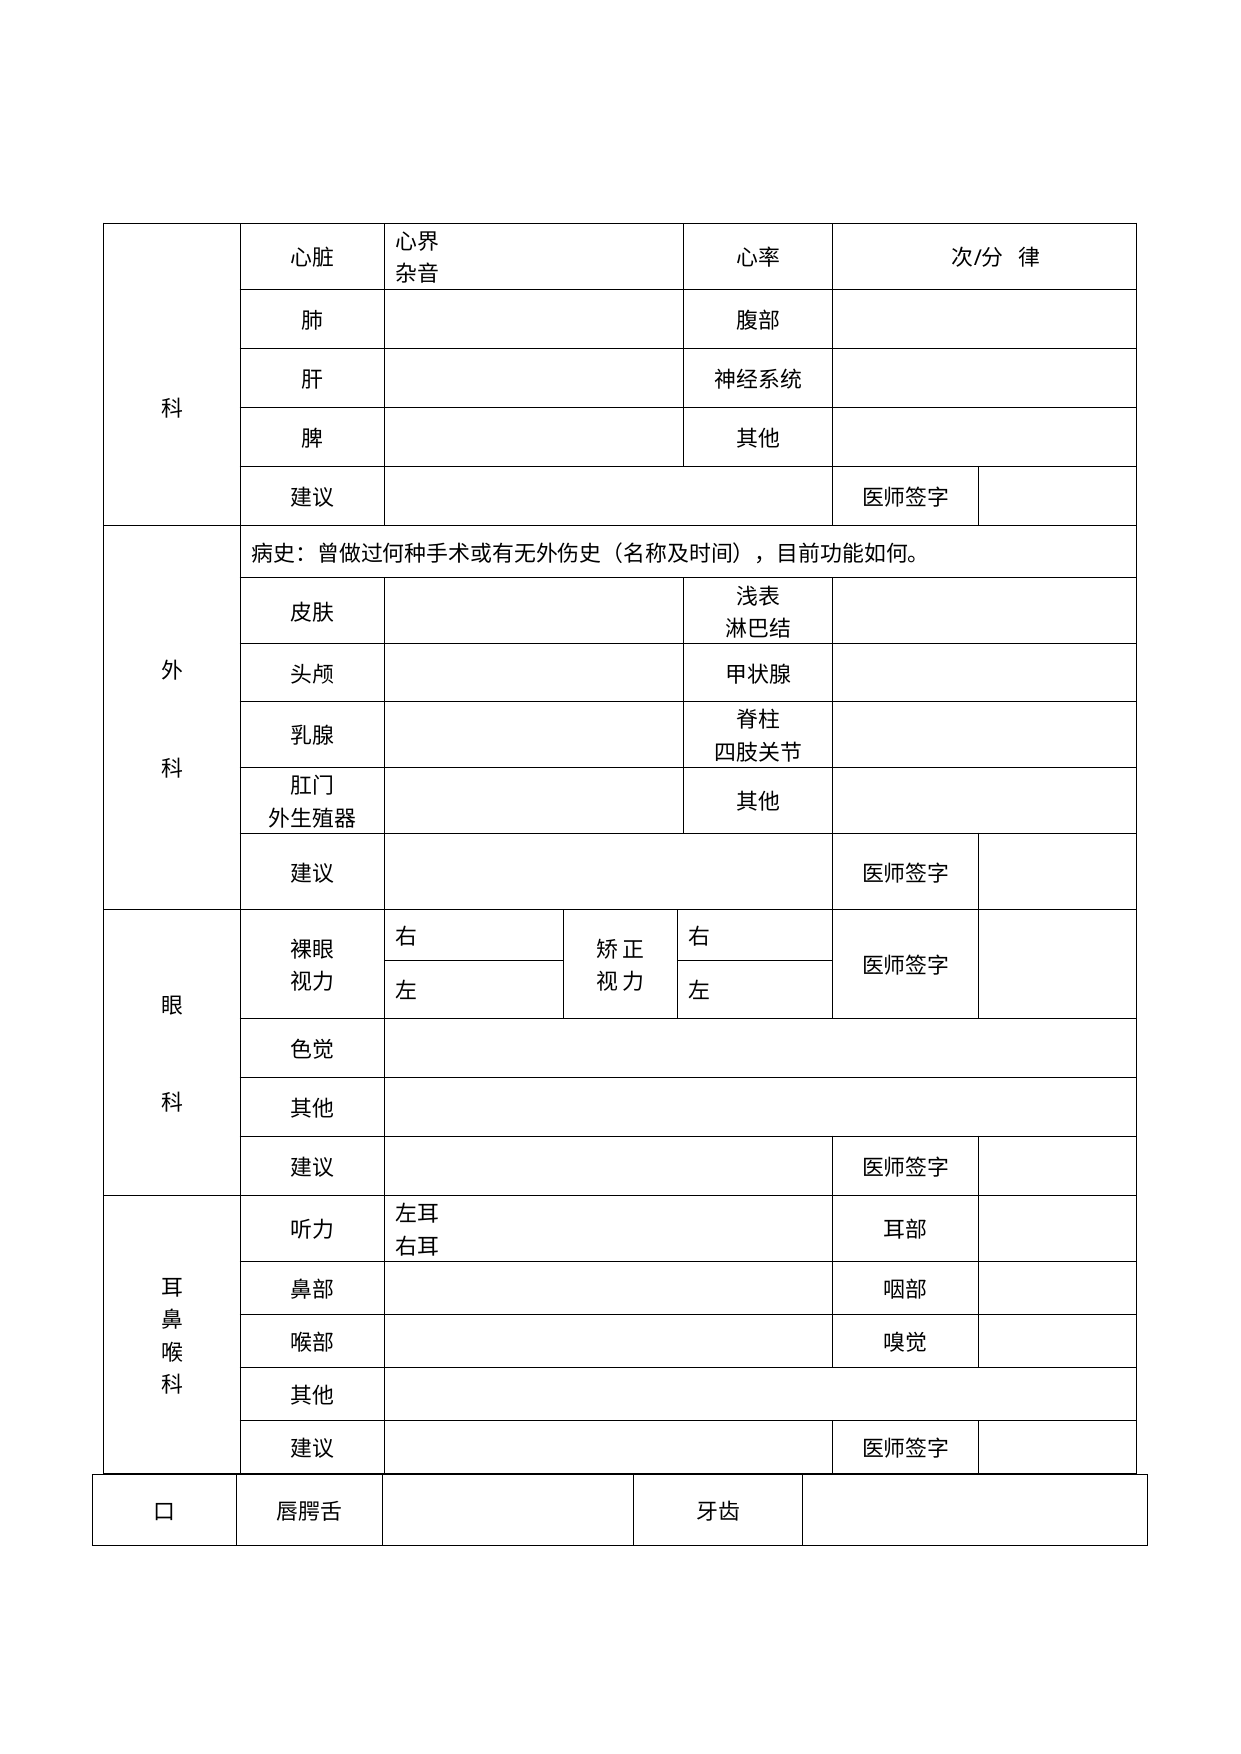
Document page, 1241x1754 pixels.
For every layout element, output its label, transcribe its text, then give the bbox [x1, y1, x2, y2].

table_cell [833, 768, 1136, 833]
table_cell [979, 1196, 1136, 1261]
table_cell 甲状腺 [684, 644, 832, 701]
table_cell [979, 467, 1136, 525]
table_cell [979, 1421, 1136, 1473]
table_cell [979, 1262, 1136, 1314]
table_cell 其他 [241, 1078, 384, 1136]
table_cell [979, 1315, 1136, 1367]
table_cell [385, 408, 683, 466]
table_cell 眼 科 [104, 910, 240, 1195]
table_cell 肺 [241, 290, 384, 348]
table_cell [979, 910, 1136, 1017]
table_cell 右 [385, 910, 563, 960]
table_cell [385, 1262, 832, 1314]
table_cell 心脏 [241, 224, 384, 288]
table_cell [385, 467, 832, 525]
table_cell 其他 [684, 408, 832, 466]
table_cell [385, 578, 683, 643]
table_cell 左 [678, 961, 832, 1017]
table_cell 病史：曾做过何种手术或有无外伤史（名称及时间），目前功能如何。 [241, 526, 1136, 577]
table_cell [385, 1421, 832, 1473]
table_header [803, 1475, 1147, 1545]
table_cell 建议 [241, 1421, 384, 1473]
table_header 唇腭舌 [237, 1475, 382, 1545]
table_cell [833, 290, 1136, 348]
table_cell 肛门 外生殖器 [241, 768, 384, 833]
table_cell 左耳 右耳 [385, 1196, 832, 1261]
table_cell [833, 349, 1136, 407]
table_cell 心率 [684, 224, 832, 288]
table_cell 医师签字 [833, 834, 978, 909]
table_cell [385, 1137, 832, 1195]
table_cell [385, 834, 832, 909]
table_cell 色觉 [241, 1019, 384, 1077]
table_cell 次/分 律 [833, 224, 1136, 288]
table_header 口 腔 科 [93, 1475, 236, 1545]
table_cell [385, 1368, 1136, 1420]
table_cell 建议 [241, 834, 384, 909]
table_cell 鼻部 [241, 1262, 384, 1314]
table_cell [833, 644, 1136, 701]
table_cell 裸眼 视力 [241, 910, 384, 1017]
table_cell 头颅 [241, 644, 384, 701]
table_cell [385, 349, 683, 407]
table_cell 建议 [241, 1137, 384, 1195]
table_cell 医师签字 [833, 1137, 978, 1195]
table_cell 乳腺 [241, 702, 384, 767]
table_cell [385, 768, 683, 833]
table_cell 心界 杂音 [385, 224, 683, 288]
table_cell [385, 702, 683, 767]
table_cell [833, 578, 1136, 643]
table_cell 医师签字 [833, 1421, 978, 1473]
table_cell 皮肤 [241, 578, 384, 643]
table_cell 肝 [241, 349, 384, 407]
table_cell 其他 [684, 768, 832, 833]
table_cell 右 [678, 910, 832, 960]
table_cell [833, 408, 1136, 466]
table_cell 外 科 [104, 526, 240, 909]
table_cell 腹部 [684, 290, 832, 348]
table_cell 耳部 [833, 1196, 978, 1261]
table_header 牙齿 [634, 1475, 802, 1545]
table_cell [385, 1019, 1136, 1077]
table_cell [979, 1137, 1136, 1195]
table_cell [385, 644, 683, 701]
table_cell [385, 1315, 832, 1367]
table_cell 嗅觉 [833, 1315, 978, 1367]
table_cell 咽部 [833, 1262, 978, 1314]
table_cell 左 [385, 961, 563, 1017]
table_cell 脾 [241, 408, 384, 466]
table_cell 神经系统 [684, 349, 832, 407]
table_cell 矫 正 视 力 [564, 910, 677, 1017]
table_cell 其他 [241, 1368, 384, 1420]
table_cell 内 科 [104, 224, 240, 525]
table_cell [833, 702, 1136, 767]
table_cell 听力 [241, 1196, 384, 1261]
table_cell 喉部 [241, 1315, 384, 1367]
table_cell 耳 鼻 喉 科 [104, 1196, 240, 1473]
table_cell [385, 290, 683, 348]
table_cell 建议 [241, 467, 384, 525]
table_cell [385, 1078, 1136, 1136]
table_cell 浅表 淋巴结 [684, 578, 832, 643]
table_cell [979, 834, 1136, 909]
table_cell 脊柱 四肢关节 [684, 702, 832, 767]
table_cell 医师签字 [833, 910, 978, 1017]
table_cell 医师签字 [833, 467, 978, 525]
table_header [383, 1475, 633, 1545]
